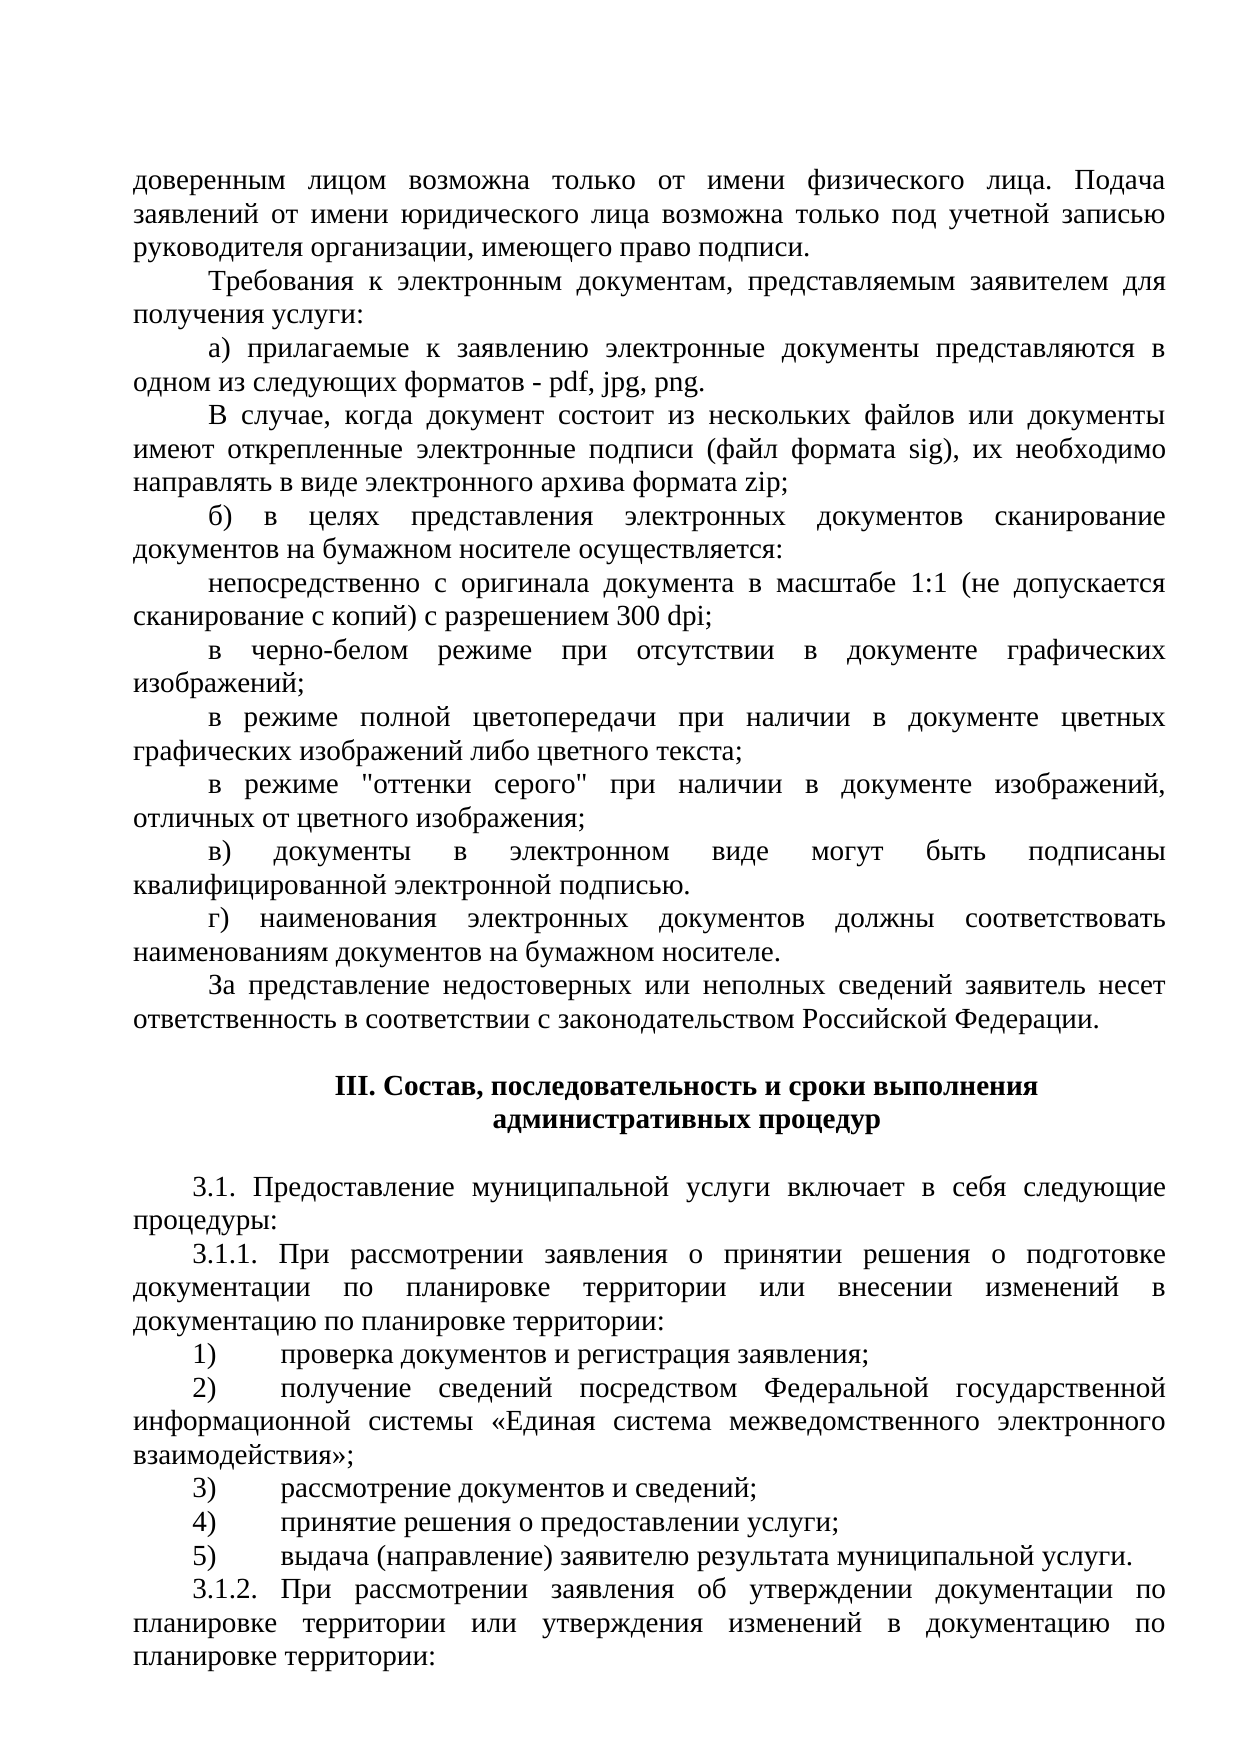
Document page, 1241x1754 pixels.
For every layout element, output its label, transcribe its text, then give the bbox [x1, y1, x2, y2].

text 3.1.2. При рассмотрении заявления об утверждении документации по планировке территории или утверждения изменений в документацию по планировке территории: [133, 1571, 1167, 1672]
text В случае, когда документ состоит из нескольких файлов или документы имеют открепленные электронные подписи (файл формата sig), их необходимо направлять в виде электронного архива формата zip; [133, 397, 1167, 498]
text в режиме "оттенки серого" при наличии в документе изображений, отличных от цветного изображения; [133, 766, 1167, 833]
text в черно-белом режиме при отсутствии в документе графических изображений; [133, 632, 1167, 699]
text Требования к электронным документам, представляемым заявителем для получения услуги: [133, 263, 1167, 330]
text 3.1. Предоставление муниципальной услуги включает в себя следующие процедуры: [133, 1169, 1167, 1236]
text а) прилагаемые к заявлению электронные документы представляются в одном из следующих форматов - pdf, jpg, png. [133, 330, 1167, 397]
text б) в целях представления электронных документов сканирование документов на бумажном носителе осуществляется: [133, 498, 1167, 565]
text III. Состав, последовательность и сроки выполнения [133, 1068, 1167, 1102]
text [133, 162, 1167, 263]
text 3.1.1. При рассмотрении заявления о принятии решения о подготовке документации по планировке территории или внесении изменений в документацию по планировке территории: [133, 1236, 1167, 1336]
text непосредственно с оригинала документа в масштабе 1:1 (не допускается сканирование с копий) с разрешением 300 dpi; [133, 565, 1167, 632]
text 3) рассмотрение документов и сведений; [133, 1471, 1167, 1504]
text в режиме полной цветопередачи при наличии в документе цветных графических изображений либо цветного текста; [133, 699, 1167, 766]
text За представление недостоверных или неполных сведений заявитель несет ответственность в соответствии с законодательством Российской Федерации. [133, 967, 1167, 1034]
text г) наименования электронных документов должны соответствовать наименованиям документов на бумажном носителе. [133, 900, 1167, 967]
text административных процедур [133, 1102, 1167, 1135]
text в) документы в электронном виде могут быть подписаны квалифицированной электронной подписью. [133, 833, 1167, 900]
text 1) проверка документов и регистрация заявления; [133, 1336, 1167, 1370]
text 2) получение сведений посредством Федеральной государственной информационной системы «Единая система межведомственного электронного взаимодействия»; [133, 1370, 1167, 1471]
text 4) принятие решения о предоставлении услуги; [133, 1504, 1167, 1538]
text 5) выдача (направление) заявителю результата муниципальной услуги. [133, 1538, 1167, 1571]
